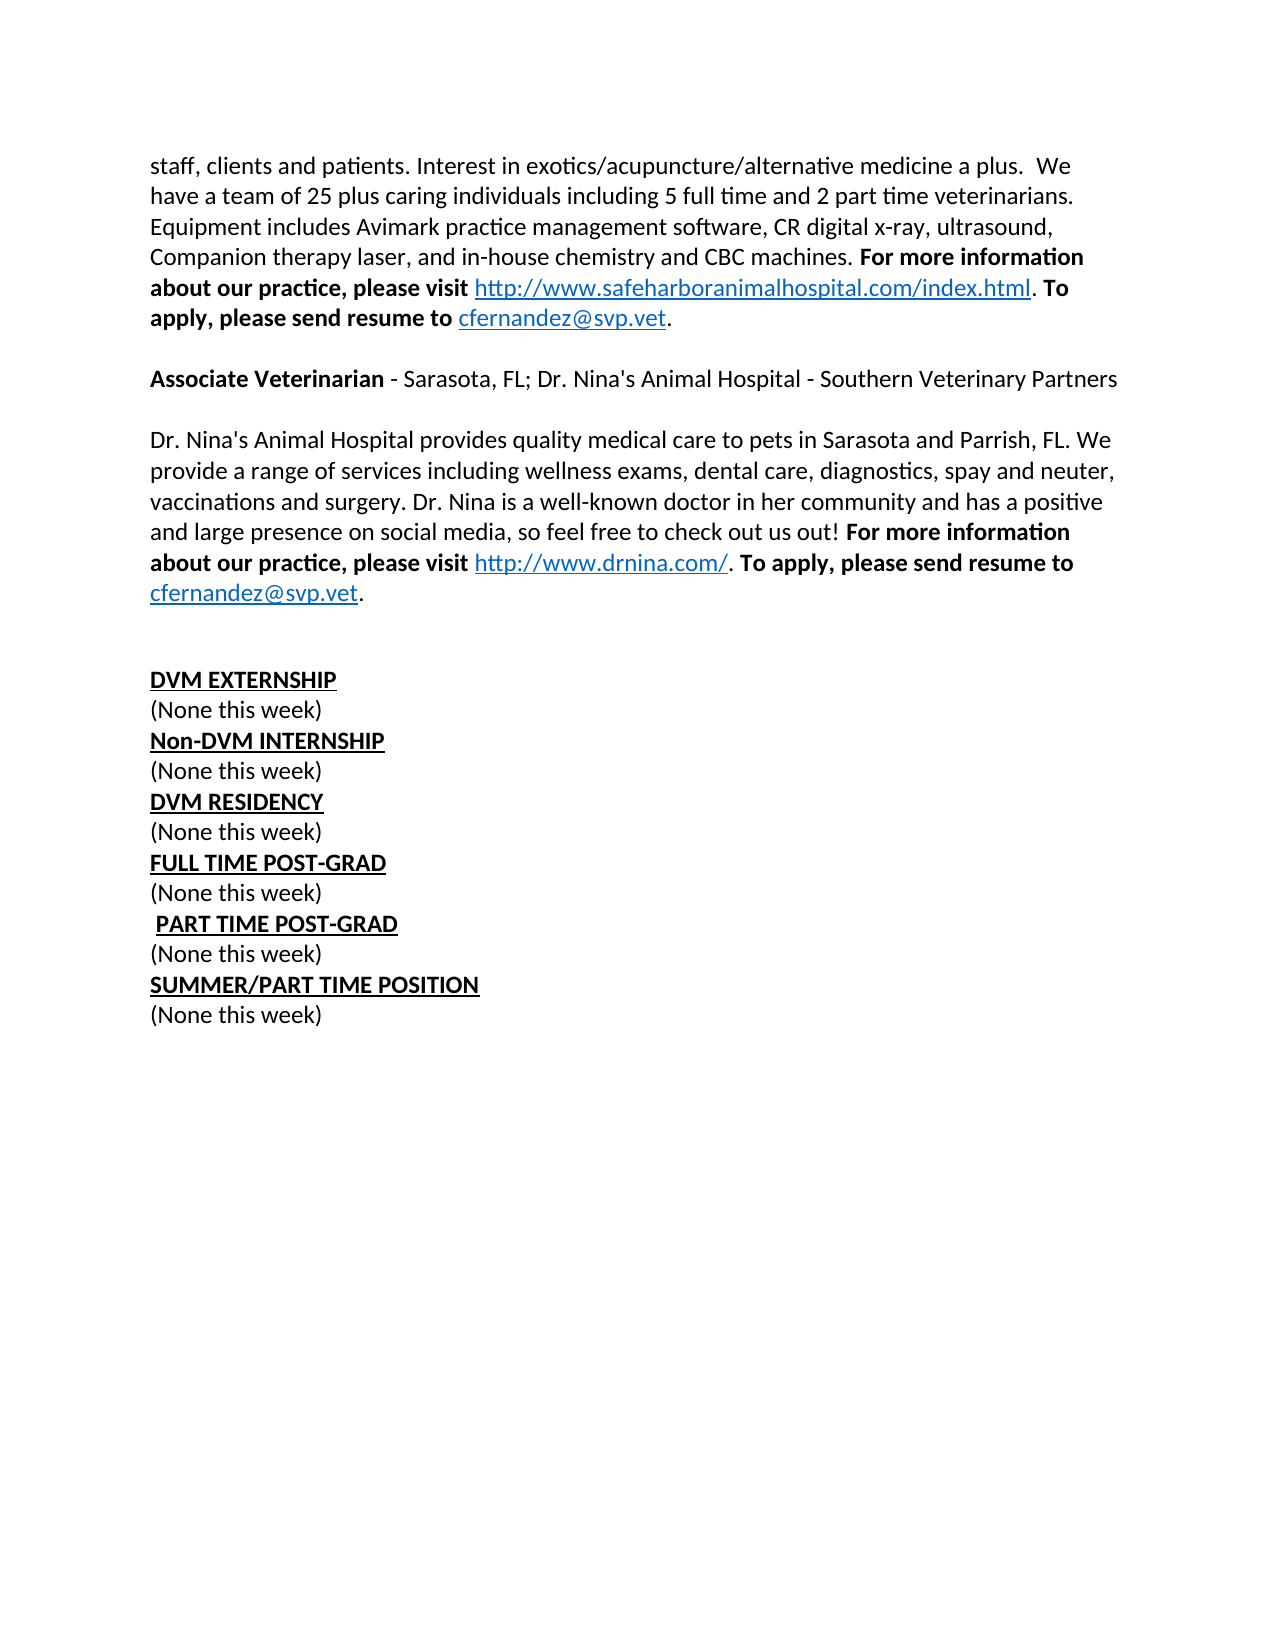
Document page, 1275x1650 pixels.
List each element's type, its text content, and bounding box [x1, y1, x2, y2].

text DVM EXTERNSHIP (None this week) Non-DVM INTERNSHIP (None this week) DVM RESIDENCY (None this week) FULL TIME POST-GRAD (None this week) [150, 664, 1125, 908]
text (None this week) SUMMER/PART TIME POSITION (None this week) [150, 938, 1125, 1030]
text PART TIME POST-GRAD [150, 908, 1125, 938]
text Associate Veterinarian - Sarasota, FL; Dr. Nina's Animal Hospital - Southern Veterinary Partners [150, 364, 1125, 394]
text Dr. Nina's Animal Hospital provides quality medical care to pets in Sarasota and Parrish, FL. We provide a range of services including wellness exams, dental care, diagnostics, spay and neuter, vaccinations and surgery. Dr. Nina is a well-known doctor in her community and has a positive and large presence on social media, so feel free to check out us out! For more information about our practice, please visit http://www.drnina.com/. To apply, please send resume to cfernandez@svp.vet. [150, 425, 1125, 608]
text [150, 150, 1125, 333]
